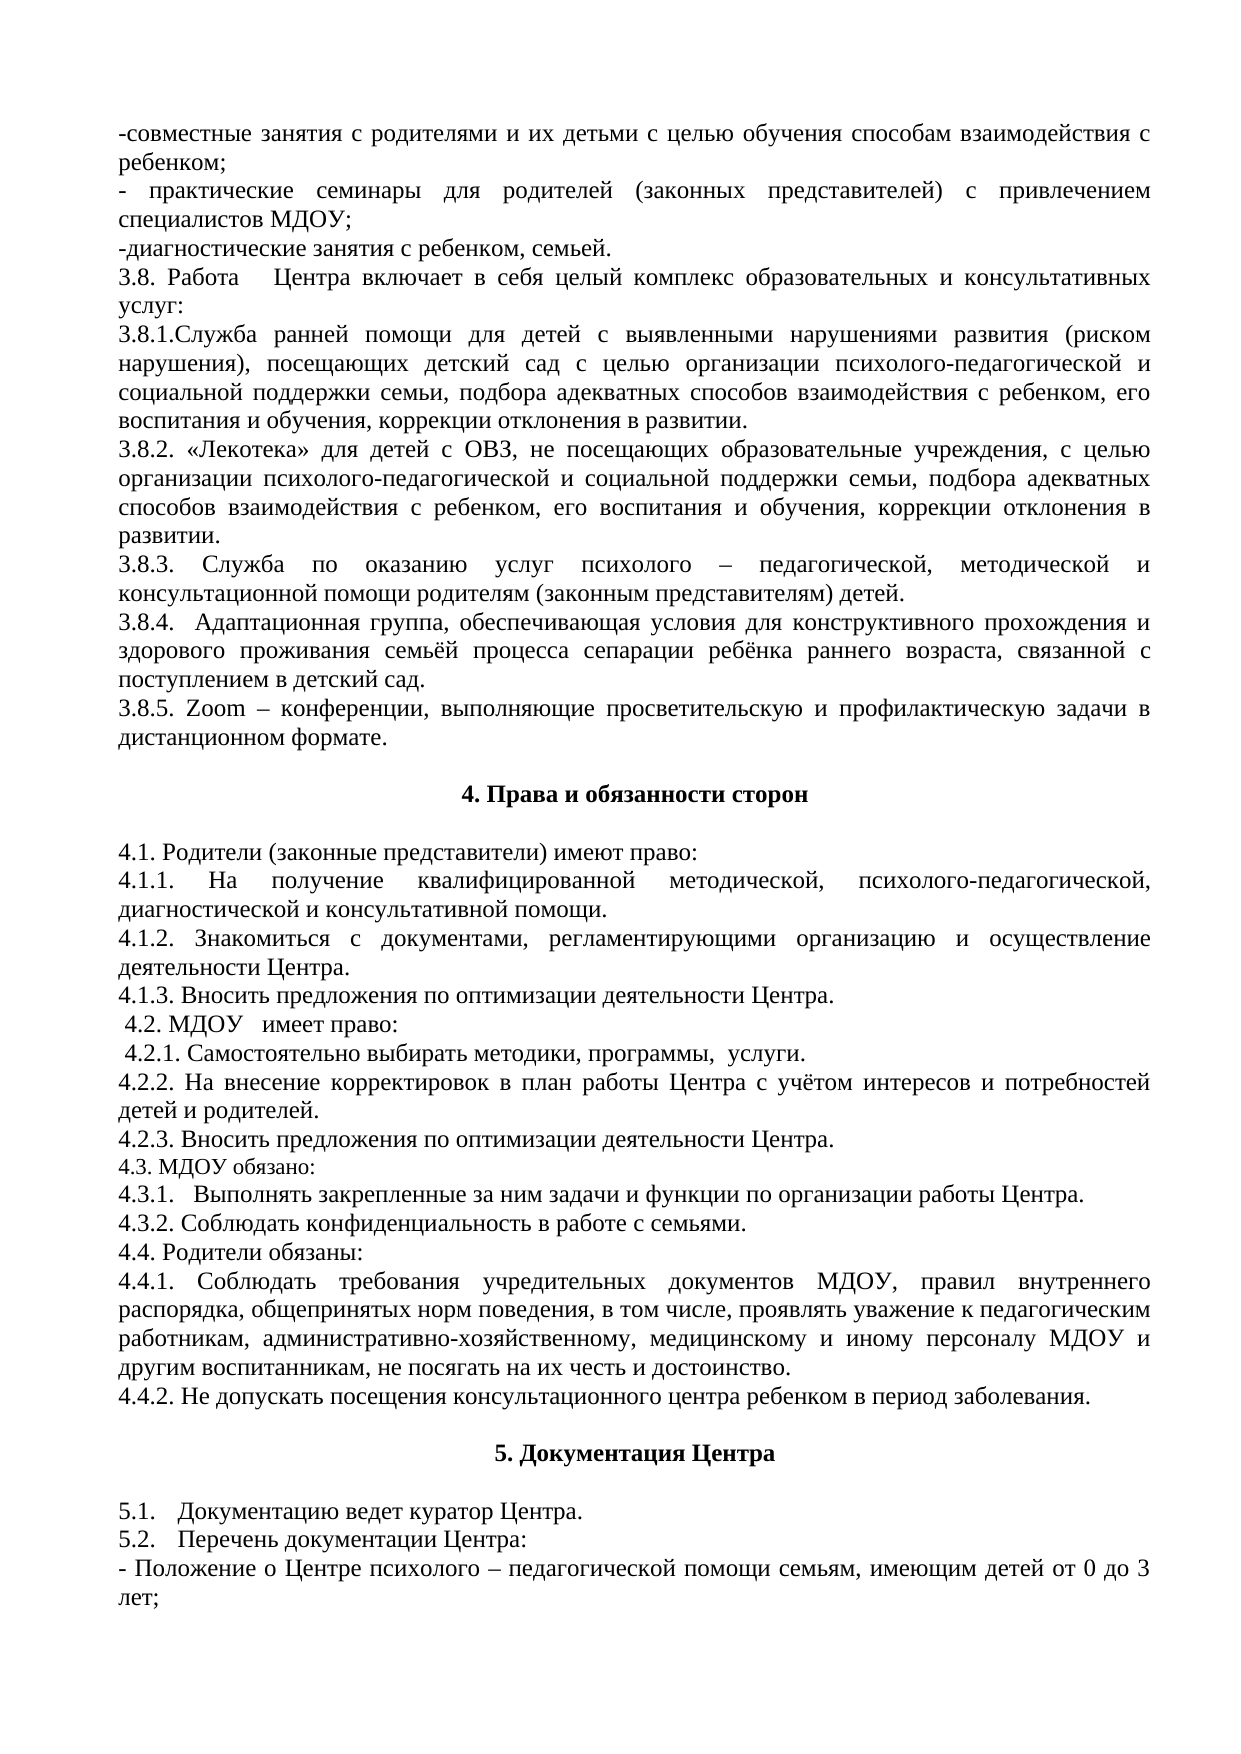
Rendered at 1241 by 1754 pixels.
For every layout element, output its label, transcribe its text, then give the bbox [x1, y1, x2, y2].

text 3.8.5. Zoom – конференции, выполняющие просветительскую и профилактическую задачи в дистанционном формате. [118, 693, 1152, 751]
text - Положение о Центре психолого – педагогической помощи семьям, имеющим детей от 0 до 3 лет; [118, 1553, 1152, 1611]
text 4.3. МДОУ обязано: [118, 1153, 1152, 1179]
text 5.1. Документацию ведет куратор Центра. [118, 1496, 1152, 1524]
text 3.8.4. Адаптационная группа, обеспечивающая условия для конструктивного прохождения и здорового проживания семьёй процесса сепарации ребёнка раннего возраста, связанной с поступлением в детский сад. [118, 607, 1152, 693]
text 5. Документация Центра [118, 1438, 1152, 1467]
text 4.3.1. Выполнять закрепленные за ним задачи и функции по организации работы Центра. [118, 1179, 1152, 1208]
text 4.2.3. Вносить предложения по оптимизации деятельности Центра. [118, 1124, 1152, 1153]
text 3.8. Работа Центра включает в себя целый комплекс образовательных и консультативных услуг: [118, 262, 1152, 319]
text 4.2. МДОУ имеет право: [118, 1009, 1152, 1038]
text 3.8.1.Служба ранней помощи для детей с выявленными нарушениями развития (риском нарушения), посещающих детский сад с целью организации психолого-педагогической и социальной поддержки семьи, подбора адекватных способов взаимодействия с ребенком, его воспитания и обучения, коррекции отклонения в развитии. [118, 319, 1152, 434]
text 4.1. Родители (законные представители) имеют право: [118, 837, 1152, 866]
text 4.4.2. Не допускать посещения консультационного центра ребенком в период заболевания. [118, 1381, 1152, 1409]
text 4.1.2. Знакомиться с документами, регламентирующими организацию и осуществление деятельности Центра. [118, 923, 1152, 981]
text - практические семинары для родителей (законных представителей) с привлечением специалистов МДОУ; [118, 176, 1152, 233]
text 3.8.3. Служба по оказанию услуг психолого – педагогической, методической и консультационной помощи родителям (законным представителям) детей. [118, 549, 1152, 607]
text 4.2.1. Самостоятельно выбирать методики, программы, услуги. [118, 1038, 1152, 1067]
text 4.3.2. Соблюдать конфиденциальность в работе с семьями. [118, 1208, 1152, 1237]
text -диагностические занятия с ребенком, семьей. [118, 233, 1152, 262]
text -совместные занятия с родителями и их детьми с целью обучения способам взаимодействия с ребенком; [118, 118, 1152, 176]
text 5.2. Перечень документации Центра: [118, 1524, 1152, 1553]
text 4.4. Родители обязаны: [118, 1237, 1152, 1266]
text 3.8.2. «Лекотека» для детей с ОВЗ, не посещающих образовательные учреждения, с целью организации психолого-педагогической и социальной поддержки семьи, подбора адекватных способов взаимодействия с ребенком, его воспитания и обучения, коррекции отклонения в развитии. [118, 434, 1152, 549]
text 4.4.1. Соблюдать требования учредительных документов МДОУ, правил внутреннего распорядка, общепринятых норм поведения, в том числе, проявлять уважение к педагогическим работникам, административно-хозяйственному, медицинскому и иному персоналу МДОУ и другим воспитанникам, не посягать на их честь и достоинство. [118, 1266, 1152, 1381]
text 4. Права и обязанности сторон [118, 779, 1152, 808]
text 4.2.2. На внесение корректировок в план работы Центра с учётом интересов и потребностей детей и родителей. [118, 1067, 1152, 1124]
text 4.1.1. Ha получение квалифицированной методической, психолого-педагогической, диагностической и консультативной помощи. [118, 866, 1152, 923]
text 4.1.3. Вносить предложения по оптимизации деятельности Центра. [118, 981, 1152, 1009]
